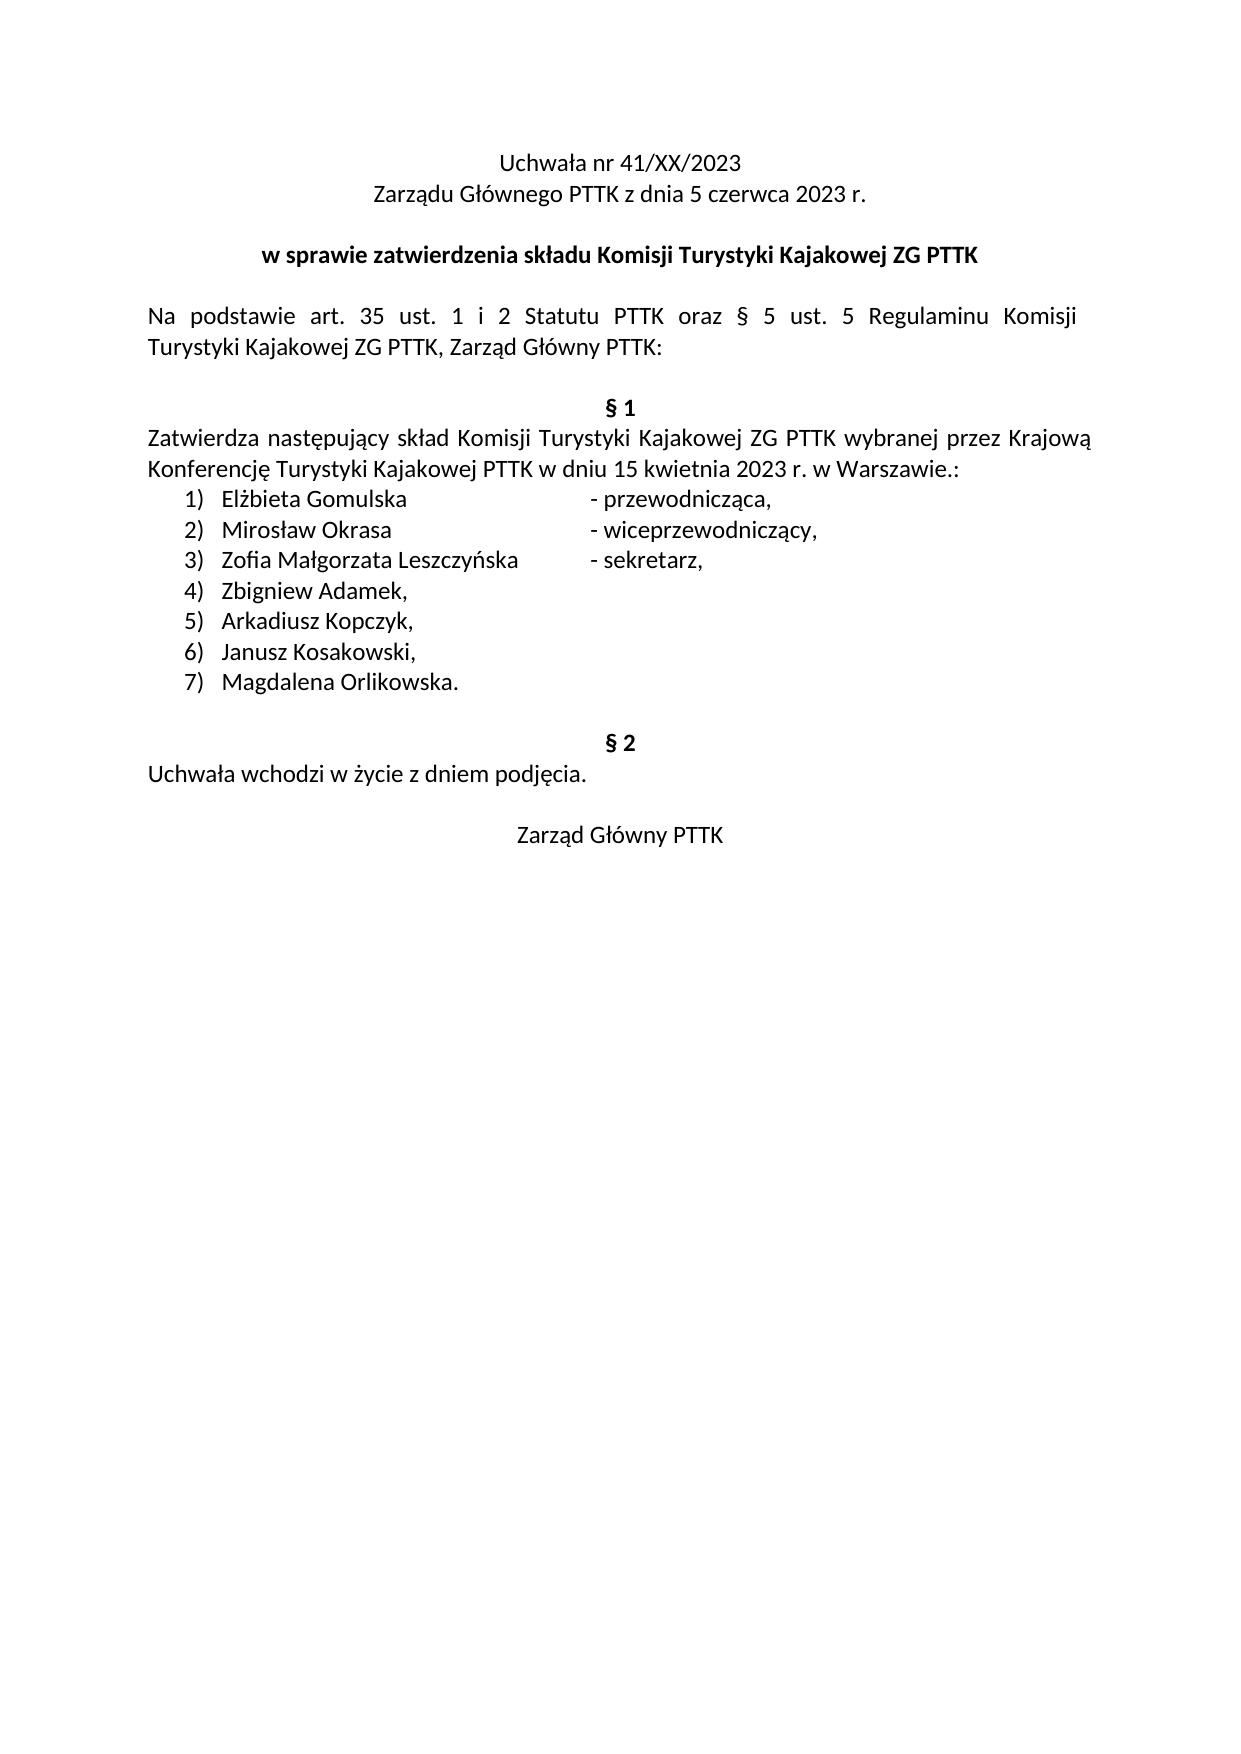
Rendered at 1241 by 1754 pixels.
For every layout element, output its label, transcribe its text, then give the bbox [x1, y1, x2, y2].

list Magdalena Orlikowska. [184, 666, 1093, 697]
list Zbigniew Adamek, [184, 575, 1093, 605]
list Elżbieta Gomulska - przewodnicząca, [184, 483, 1166, 514]
list Arkadiusz Kopczyk, [184, 605, 1093, 636]
text Zarządu Głównego PTTK z dnia 5 czerwca 2023 r. [148, 178, 1093, 209]
text § 1 [148, 392, 1093, 422]
text Uchwała nr 41/XX/2023 [148, 148, 1093, 178]
list Mirosław Okrasa - wiceprzewodniczący, [184, 514, 1093, 544]
text Zatwierdza następujący skład Komisji Turystyki Kajakowej ZG PTTK wybranej przez Krajową Konferencję Turystyki Kajakowej PTTK w dniu 15 kwietnia 2023 r. w Warszawie.: [148, 422, 1093, 483]
text Na podstawie art. 35 ust. 1 i 2 Statutu PTTK oraz § 5 ust. 5 Regulaminu Komisji Turystyki Kajakowej ZG PTTK, Zarząd Główny PTTK: [148, 300, 1093, 361]
text Zarząd Główny PTTK [148, 819, 1093, 849]
list Zofia Małgorzata Leszczyńska - sekretarz, [184, 544, 1093, 575]
text w sprawie zatwierdzenia składu Komisji Turystyki Kajakowej ZG PTTK [148, 239, 1093, 270]
list Janusz Kosakowski, [184, 636, 1093, 666]
text § 2 [148, 727, 1093, 758]
text Uchwała wchodzi w życie z dniem podjęcia. [148, 758, 1093, 788]
